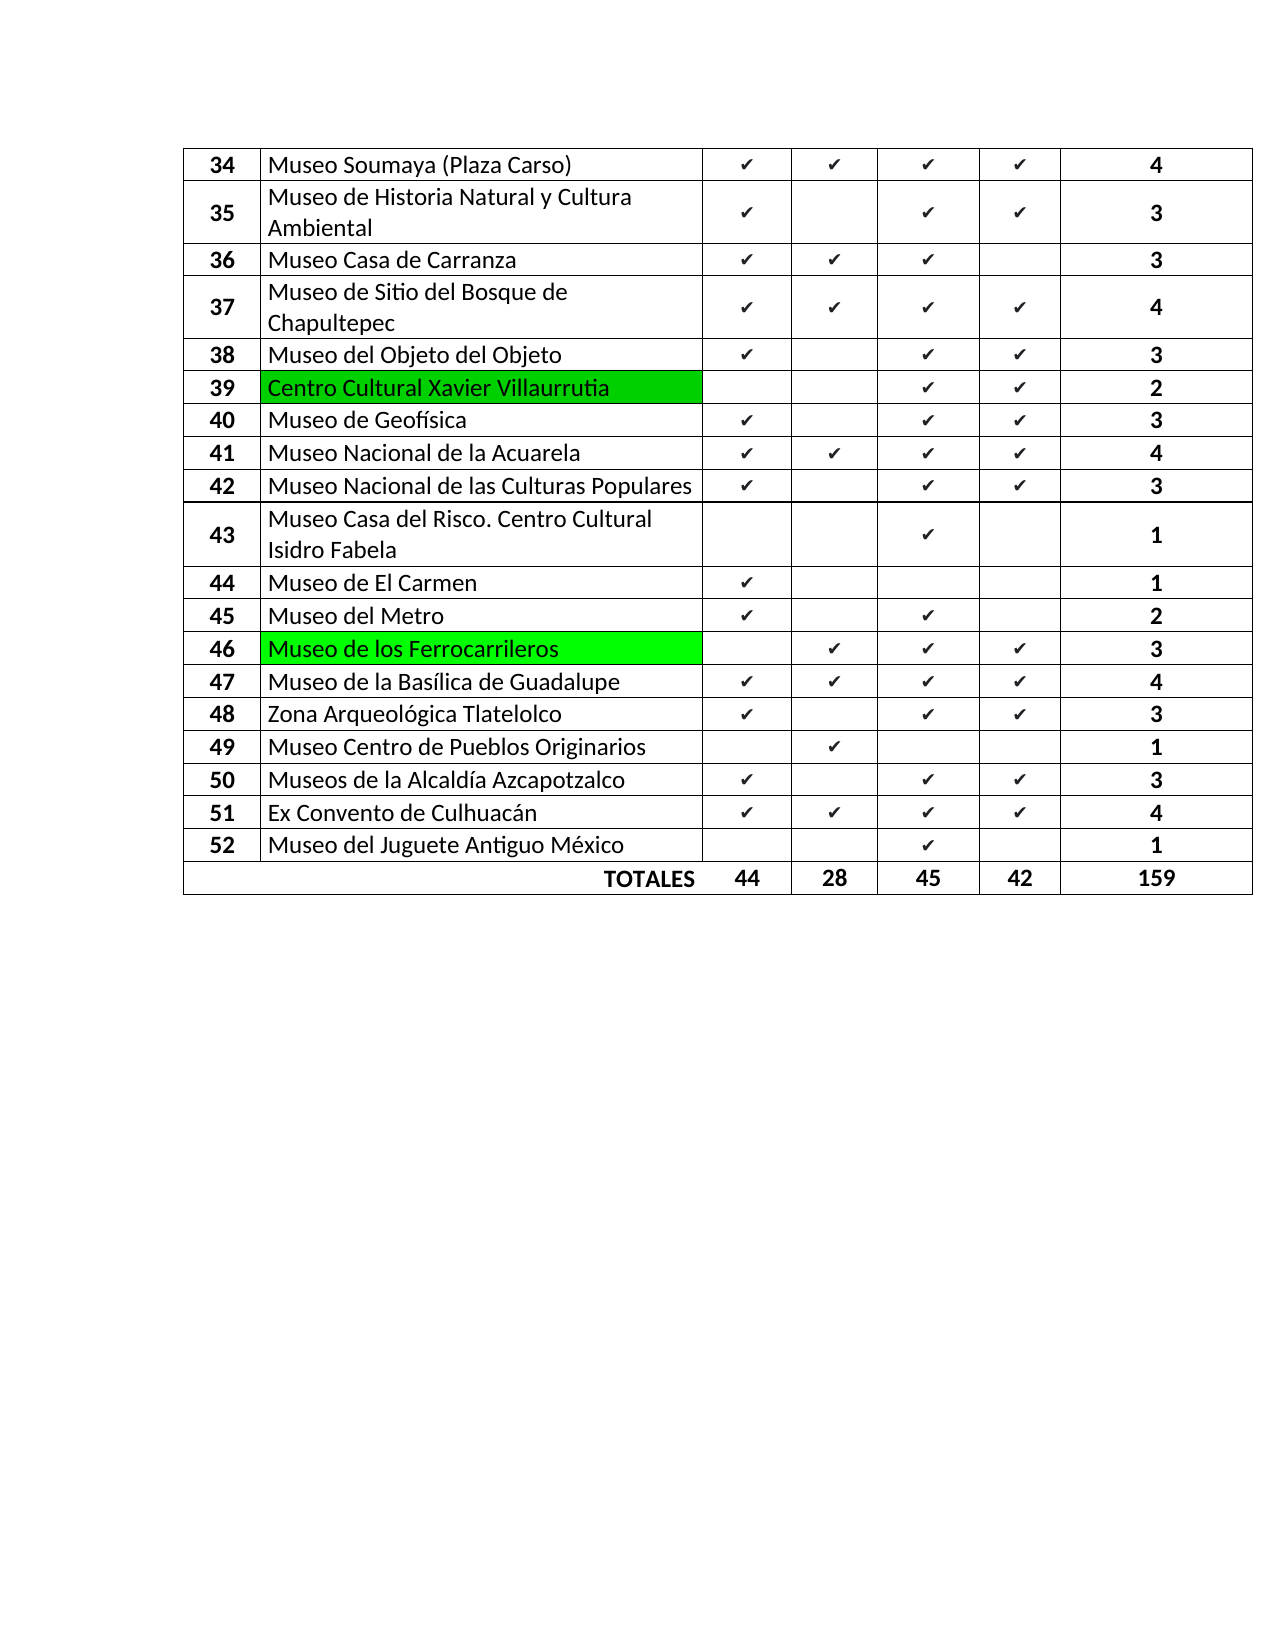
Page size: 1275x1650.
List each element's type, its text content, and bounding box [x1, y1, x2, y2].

table_cell ✔ [703, 665, 791, 697]
table_cell 1 [1061, 731, 1252, 762]
table_cell [792, 829, 877, 861]
table_cell ✔ [878, 149, 979, 180]
table_cell ✔ [703, 149, 791, 180]
table_cell ✔ [703, 244, 791, 275]
table_cell [792, 503, 877, 566]
table_cell [792, 181, 877, 242]
table_cell ✔ [878, 829, 979, 861]
table_cell ✔ [703, 276, 791, 337]
table_cell 4 [1061, 276, 1252, 337]
table_cell 48 [184, 698, 260, 729]
table_cell ✔ [703, 764, 791, 795]
table_cell [980, 567, 1060, 598]
table_cell [792, 567, 877, 598]
table_cell ✔ [703, 181, 791, 242]
table_cell Museo de Historia Natural y Cultura Ambiental [261, 181, 702, 242]
table_cell ✔ [878, 276, 979, 337]
table_cell ✔ [878, 503, 979, 566]
table_cell ✔ [703, 796, 791, 828]
table_cell [703, 632, 791, 664]
table_cell ✔ [878, 437, 979, 469]
table_cell Museo Nacional de la Acuarela [261, 437, 702, 469]
table_cell [980, 599, 1060, 631]
table_cell ✔ [703, 404, 791, 436]
table_cell [703, 503, 791, 566]
table_cell 51 [184, 796, 260, 828]
table_cell ✔ [878, 371, 979, 403]
table_cell ✔ [878, 244, 979, 275]
table_cell ✔ [703, 470, 791, 501]
table_cell ✔ [792, 665, 877, 697]
table_cell ✔ [878, 764, 979, 795]
table_cell ✔ [878, 181, 979, 242]
table_cell [792, 698, 877, 729]
table_cell 45 [878, 862, 979, 894]
table_cell 28 [792, 862, 877, 894]
table_cell 4 [1061, 149, 1252, 180]
table_cell 3 [1061, 632, 1252, 664]
table_cell ✔ [980, 181, 1060, 242]
table_cell 4 [1061, 796, 1252, 828]
table_cell ✔ [980, 796, 1060, 828]
table_cell [878, 731, 979, 762]
table_cell Zona Arqueológica Tlatelolco [261, 698, 702, 729]
table_cell 1 [1061, 503, 1252, 566]
table_cell [703, 829, 791, 861]
table_cell 1 [1061, 829, 1252, 861]
table_cell 36 [184, 244, 260, 275]
table_cell Museo de los Ferrocarrileros [261, 632, 702, 664]
table_cell 3 [1061, 764, 1252, 795]
table_cell 42 [184, 470, 260, 501]
table_cell Museo de Geofísica [261, 404, 702, 436]
table_cell 1 [1061, 567, 1252, 598]
table_cell Museo Casa de Carranza [261, 244, 702, 275]
table_cell 44 [184, 567, 260, 598]
table_cell ✔ [980, 404, 1060, 436]
table_cell 34 [184, 149, 260, 180]
table_cell Museo de Sitio del Bosque de Chapultepec [261, 276, 702, 337]
table_cell 3 [1061, 470, 1252, 501]
table_cell [980, 244, 1060, 275]
table_cell 3 [1061, 698, 1252, 729]
table_cell Museo del Objeto del Objeto [261, 339, 702, 370]
table_cell ✔ [878, 796, 979, 828]
table_cell ✔ [792, 731, 877, 762]
table_cell 43 [184, 503, 260, 566]
table_cell Museo del Juguete Antiguo México [261, 829, 702, 861]
table_cell 159 [1061, 862, 1252, 894]
table_cell ✔ [980, 470, 1060, 501]
table_cell [703, 731, 791, 762]
table_cell Museo Centro de Pueblos Originarios [261, 731, 702, 762]
table_cell ✔ [980, 371, 1060, 403]
table_cell [792, 764, 877, 795]
table_cell [792, 470, 877, 501]
table_cell ✔ [980, 149, 1060, 180]
table_cell Museo de la Basílica de Guadalupe [261, 665, 702, 697]
table_cell 45 [184, 599, 260, 631]
table_cell 44 [702, 862, 791, 894]
table_cell ✔ [980, 698, 1060, 729]
table_cell ✔ [792, 796, 877, 828]
table_cell 4 [1061, 437, 1252, 469]
table_cell 47 [184, 665, 260, 697]
table_cell ✔ [703, 698, 791, 729]
table_cell ✔ [980, 764, 1060, 795]
table_cell ✔ [878, 339, 979, 370]
table_cell ✔ [703, 437, 791, 469]
table_cell 2 [1061, 599, 1252, 631]
table_cell TOTALES [184, 862, 702, 894]
table_cell [878, 567, 979, 598]
table_cell Centro Cultural Xavier Villaurrutia [261, 371, 702, 403]
table_cell Museos de la Alcaldía Azcapotzalco [261, 764, 702, 795]
table_cell ✔ [703, 567, 791, 598]
table_cell ✔ [878, 470, 979, 501]
table_cell Museo Soumaya (Plaza Carso) [261, 149, 702, 180]
table_cell ✔ [878, 665, 979, 697]
table_cell [980, 503, 1060, 566]
table_cell ✔ [792, 244, 877, 275]
table_cell [792, 599, 877, 631]
table_cell ✔ [878, 599, 979, 631]
table_cell [980, 829, 1060, 861]
table_cell 2 [1061, 371, 1252, 403]
table_cell [980, 731, 1060, 762]
table_cell Ex Convento de Culhuacán [261, 796, 702, 828]
table_cell 4 [1061, 665, 1252, 697]
table_cell 42 [980, 862, 1060, 894]
table_cell 40 [184, 404, 260, 436]
table_cell [792, 371, 877, 403]
table_cell 46 [184, 632, 260, 664]
table_cell ✔ [878, 632, 979, 664]
table_cell ✔ [703, 599, 791, 631]
table_cell ✔ [878, 698, 979, 729]
table_cell 50 [184, 764, 260, 795]
table_cell 41 [184, 437, 260, 469]
table_cell 3 [1061, 339, 1252, 370]
table_cell ✔ [703, 339, 791, 370]
table_cell ✔ [792, 276, 877, 337]
table_cell 37 [184, 276, 260, 337]
table_cell 39 [184, 371, 260, 403]
table_cell ✔ [980, 276, 1060, 337]
table_cell ✔ [980, 632, 1060, 664]
table_cell 38 [184, 339, 260, 370]
table_cell Museo del Metro [261, 599, 702, 631]
table_cell [792, 339, 877, 370]
table_cell ✔ [792, 632, 877, 664]
table_cell Museo Nacional de las Culturas Populares [261, 470, 702, 501]
table_cell [792, 404, 877, 436]
table_cell 52 [184, 829, 260, 861]
table_cell 3 [1061, 181, 1252, 242]
table_cell ✔ [792, 149, 877, 180]
table_cell Museo de El Carmen [261, 567, 702, 598]
table_cell 3 [1061, 404, 1252, 436]
table_cell 49 [184, 731, 260, 762]
table_cell ✔ [980, 437, 1060, 469]
table_cell 3 [1061, 244, 1252, 275]
table_cell ✔ [980, 665, 1060, 697]
table_cell ✔ [878, 404, 979, 436]
table_cell Museo Casa del Risco. Centro Cultural Isidro Fabela [261, 503, 702, 566]
table_cell ✔ [792, 437, 877, 469]
table_cell [703, 371, 791, 403]
table_cell ✔ [980, 339, 1060, 370]
table_cell 35 [184, 181, 260, 242]
